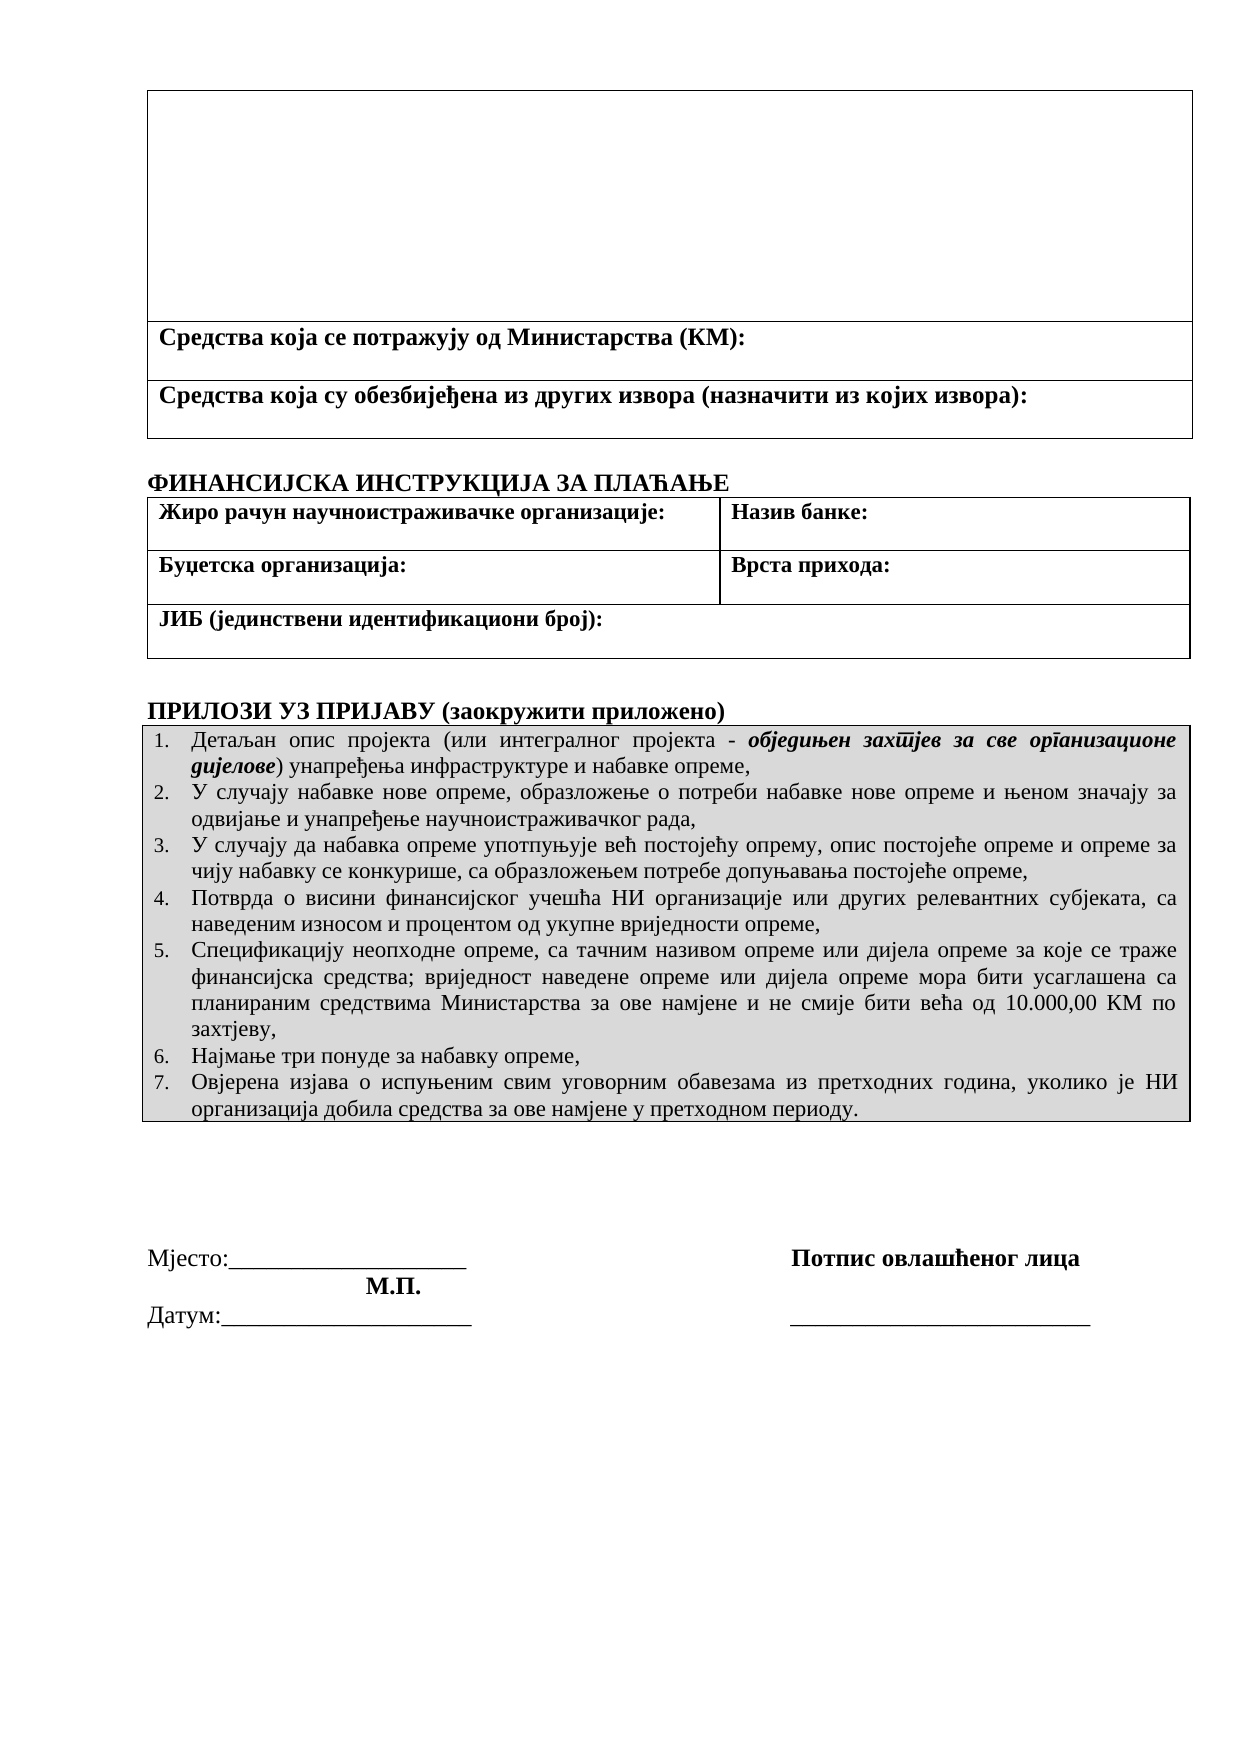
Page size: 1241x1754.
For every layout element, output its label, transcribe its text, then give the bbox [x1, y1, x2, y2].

text ПРИЛОЗИ УЗ ПРИЈАВУ (заокружити приложено) [147, 696, 1093, 724]
table_cell Буџетска организација: [148, 551, 719, 604]
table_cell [148, 91, 1192, 321]
text ФИНАНСИЈСКА ИНСТРУКЦИЈА ЗА ПЛАЋАЊЕ [147, 468, 1093, 497]
text М.П. [147, 1271, 1093, 1300]
text Мјесто:___________________ Потпис овлашћеног лица [147, 1243, 1093, 1271]
table_cell Средства која се потражују од Министарства (КМ): [148, 322, 1192, 379]
table_header Детаљан опис пројекта (или интегралног пројекта - обједињен захтјев за све организационе дијелове) унапређења инфраструктуре и набавке опреме, У случају набавке нове опреме, образложење о потреби набавке нове опреме и њеном значају за одвијање и унапређење научноистраживачког рада, У случају да набавка опреме употпуњује већ постојећу опрему, опис постојеће опреме и опреме за чију набавку се конкурише, са образложењем потребе допуњавања постојеће опреме, Потврда о висини финансијског учешћа НИ организације или других релевантних субјеката, са наведеним износом и процентом од укупне вриједности опреме, Спецификацију неопходне опреме, са тачним називом опреме или дијела опреме за које се траже финансијска средства; вриједност наведене опреме или дијела опреме мора бити усаглашена са планираним средствима Министарства за ове намјене и не смије бити већа од 10.000,00 КМ по захтјеву, Најмање три понуде за набавку опреме, Овјерена изјава о испуњеним свим уговорним обавезама из претходних година, уколико је НИ организација добила средства за ове намјене у претходном периоду. [143, 726, 1189, 1121]
table_cell ЈИБ (јединствени идентификациони број): [148, 605, 1189, 658]
table_header Назив банке: [721, 498, 1189, 550]
table_cell Средства која су обезбијеђена из других извора (назначити из којих извора): [148, 381, 1192, 438]
table_header Жиро рачун научноистраживачке организације: [148, 498, 719, 550]
text Датум:____________________ ________________________ [147, 1300, 1093, 1329]
table_cell Врста прихода: [721, 551, 1189, 604]
